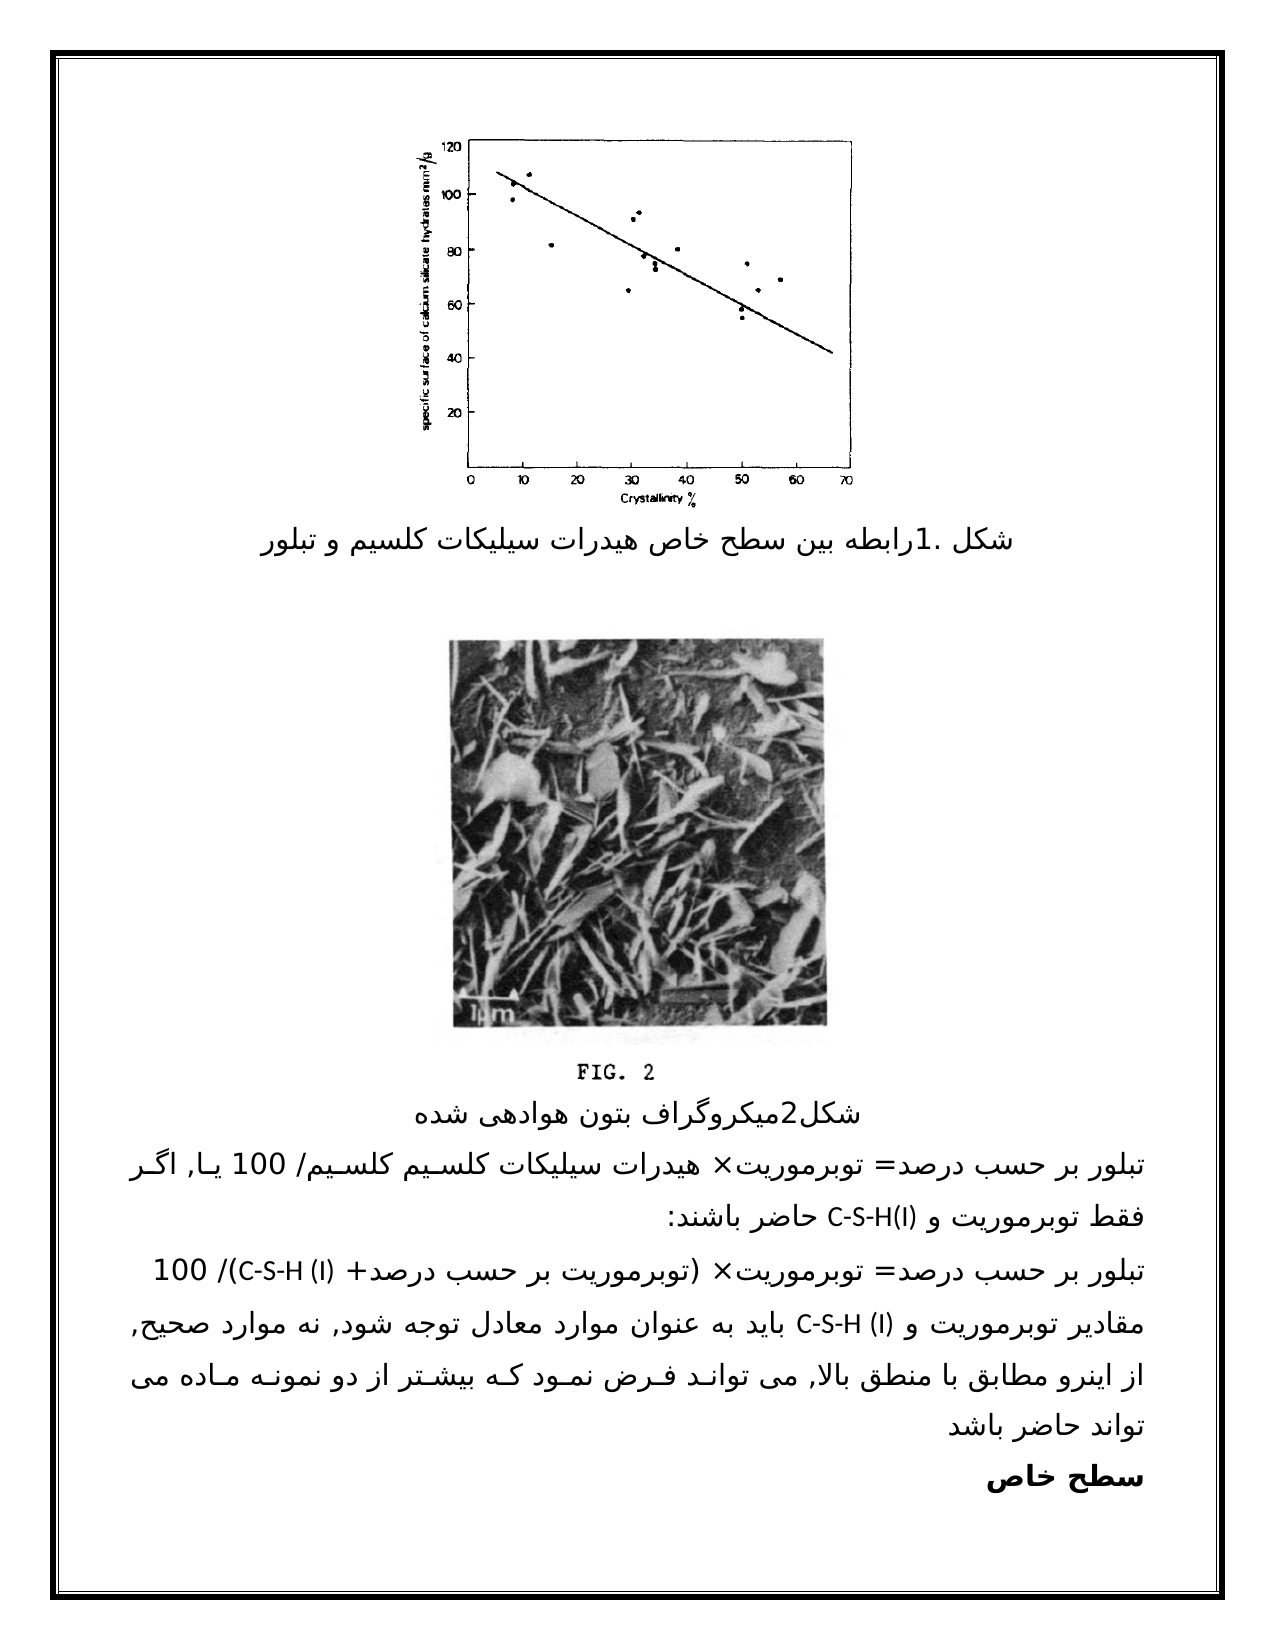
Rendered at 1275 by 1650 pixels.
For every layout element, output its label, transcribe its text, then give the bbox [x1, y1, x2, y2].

text تبلور بر حسب درصد= توبرموریت× هیدرات سیلیکات کلسیم کلسیم/ 100 یا, اگر فقط توبرموریت و C-S-H(I) حاضر باشند: [130, 1147, 1145, 1234]
text تبلور بر حسب درصد= توبرموریت× (توبرموریت بر حسب درصد+ C-S-H (I))/ 100 [130, 1252, 1145, 1287]
text سطح خاص [130, 1460, 1145, 1494]
text مقادیر توبرموریت و C-S-H (I) باید به عنوان موارد معادل توجه شود, نه موارد صحیح, از اینرو مطابق با منطق بالا, می تواند فرض نمود که بیشتر از دو نمونه ماده می تواند حاضر باشد [130, 1305, 1145, 1443]
text شکل2میکروگراف بتون هوادهی شده [130, 1096, 1145, 1130]
text شکل .1رابطه بین سطح خاص هیدرات سیلیکات کلسیم و تبلور [130, 522, 1145, 556]
